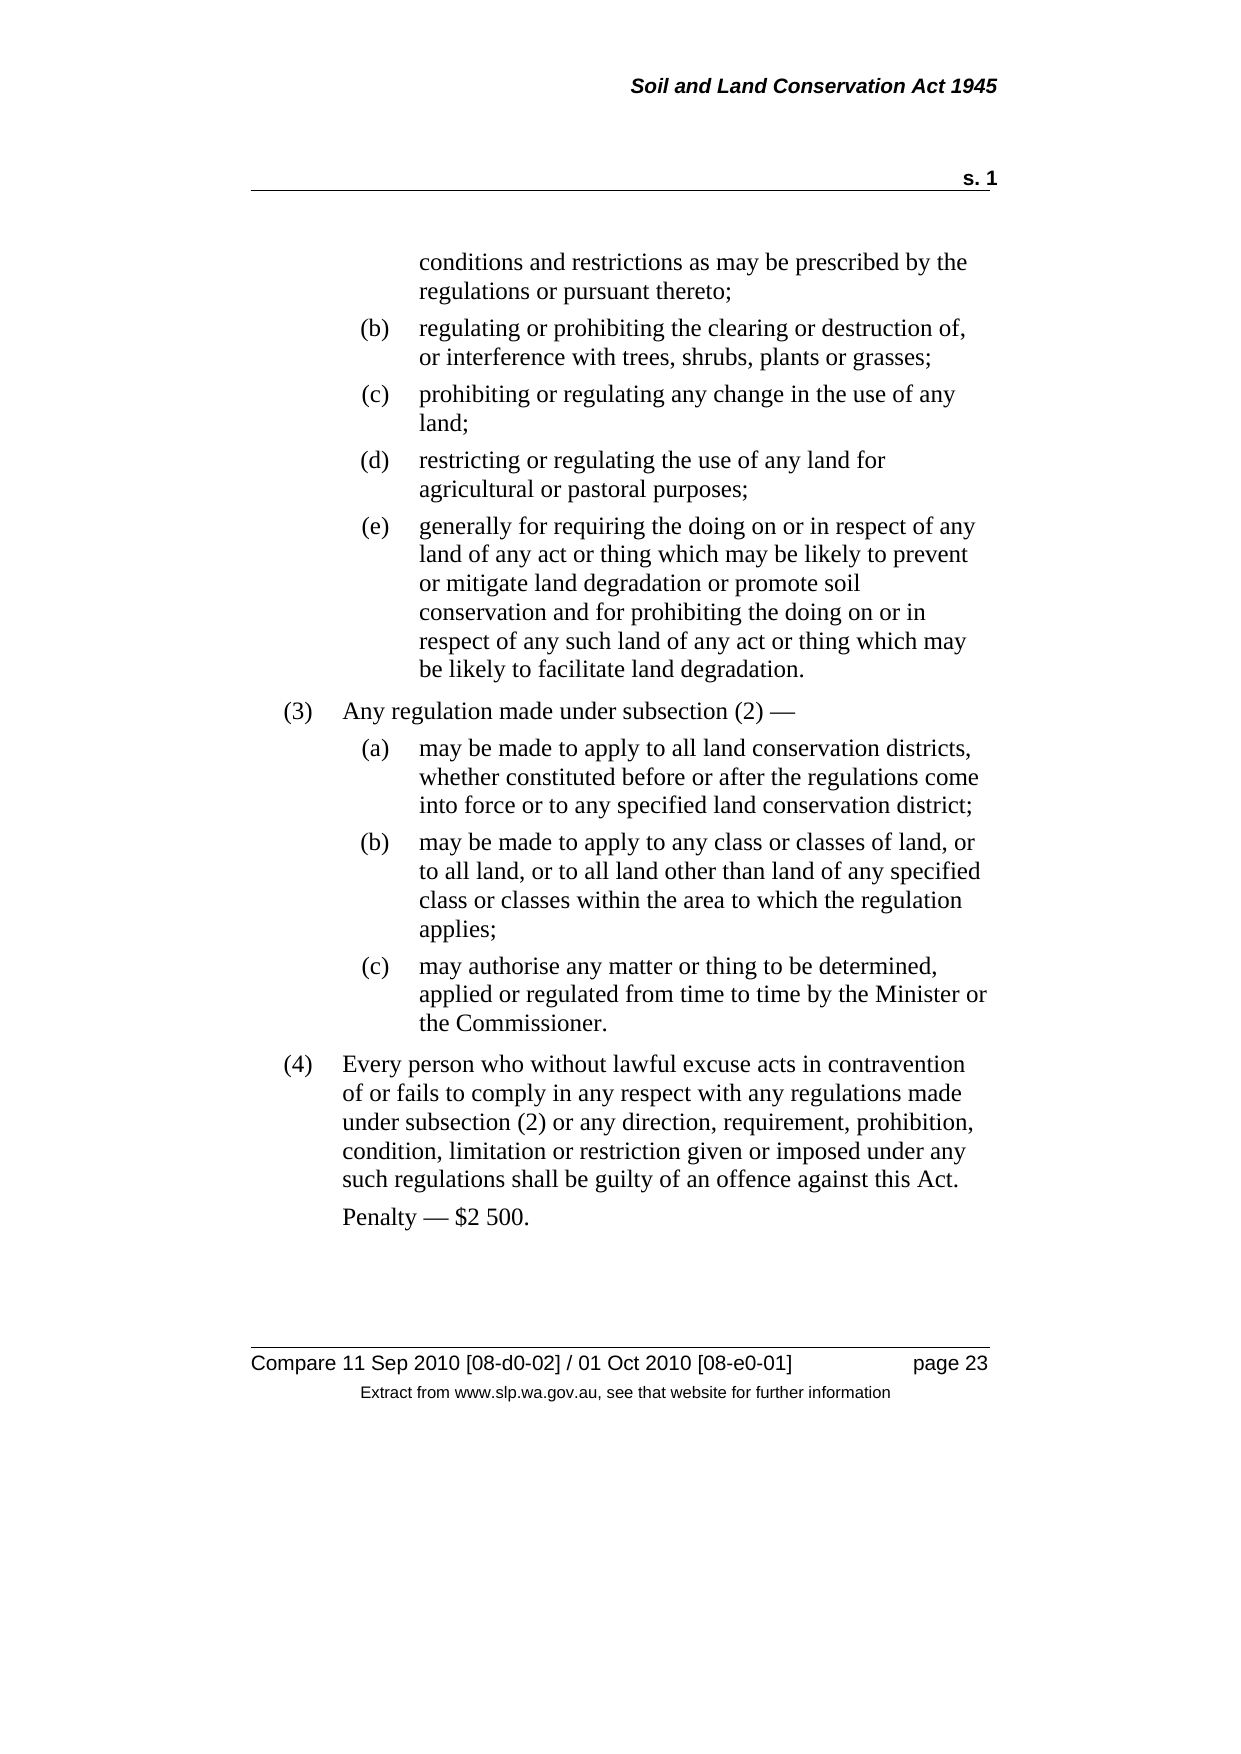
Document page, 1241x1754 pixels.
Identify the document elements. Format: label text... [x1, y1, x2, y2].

text (b) regulating or prohibiting the clearing or destruction of, or interference with trees, shrubs, plants or grasses; [251, 313, 990, 371]
text (c) prohibiting or regulating any change in the use of any land; [251, 379, 990, 437]
text (a) may be made to apply to all land conservation districts, whether constituted before or after the regulations come into force or to any specified land conservation district; [251, 733, 990, 819]
text Penalty — $2 500. [251, 1202, 990, 1230]
text (3) Any regulation made under subsection (2) — [251, 696, 990, 724]
text (e) generally for requiring the doing on or in respect of any land of any act or thing which may be likely to prevent or mitigate land degradation or promote soil conservation and for prohibiting the doing on or in respect of any such land of any act or thing which may be likely to facilitate land degradation. [251, 511, 990, 683]
text (4) Every person who without lawful excuse acts in contravention of or fails to comply in any respect with any regulations made under subsection (2) or any direction, requirement, prohibition, condition, limitation or restriction given or imposed under any such regulations shall be guilty of an offence against this Act. [251, 1049, 990, 1193]
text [251, 247, 990, 305]
text (d) restricting or regulating the use of any land for agricultural or pastoral purposes; [251, 445, 990, 502]
text (c) may authorise any matter or thing to be determined, applied or regulated from time to time by the Minister or the Commissioner. [251, 951, 990, 1037]
text (b) may be made to apply to any class or classes of land, or to all land, or to all land other than land of any specified class or classes within the area to which the regulation applies; [251, 827, 990, 942]
